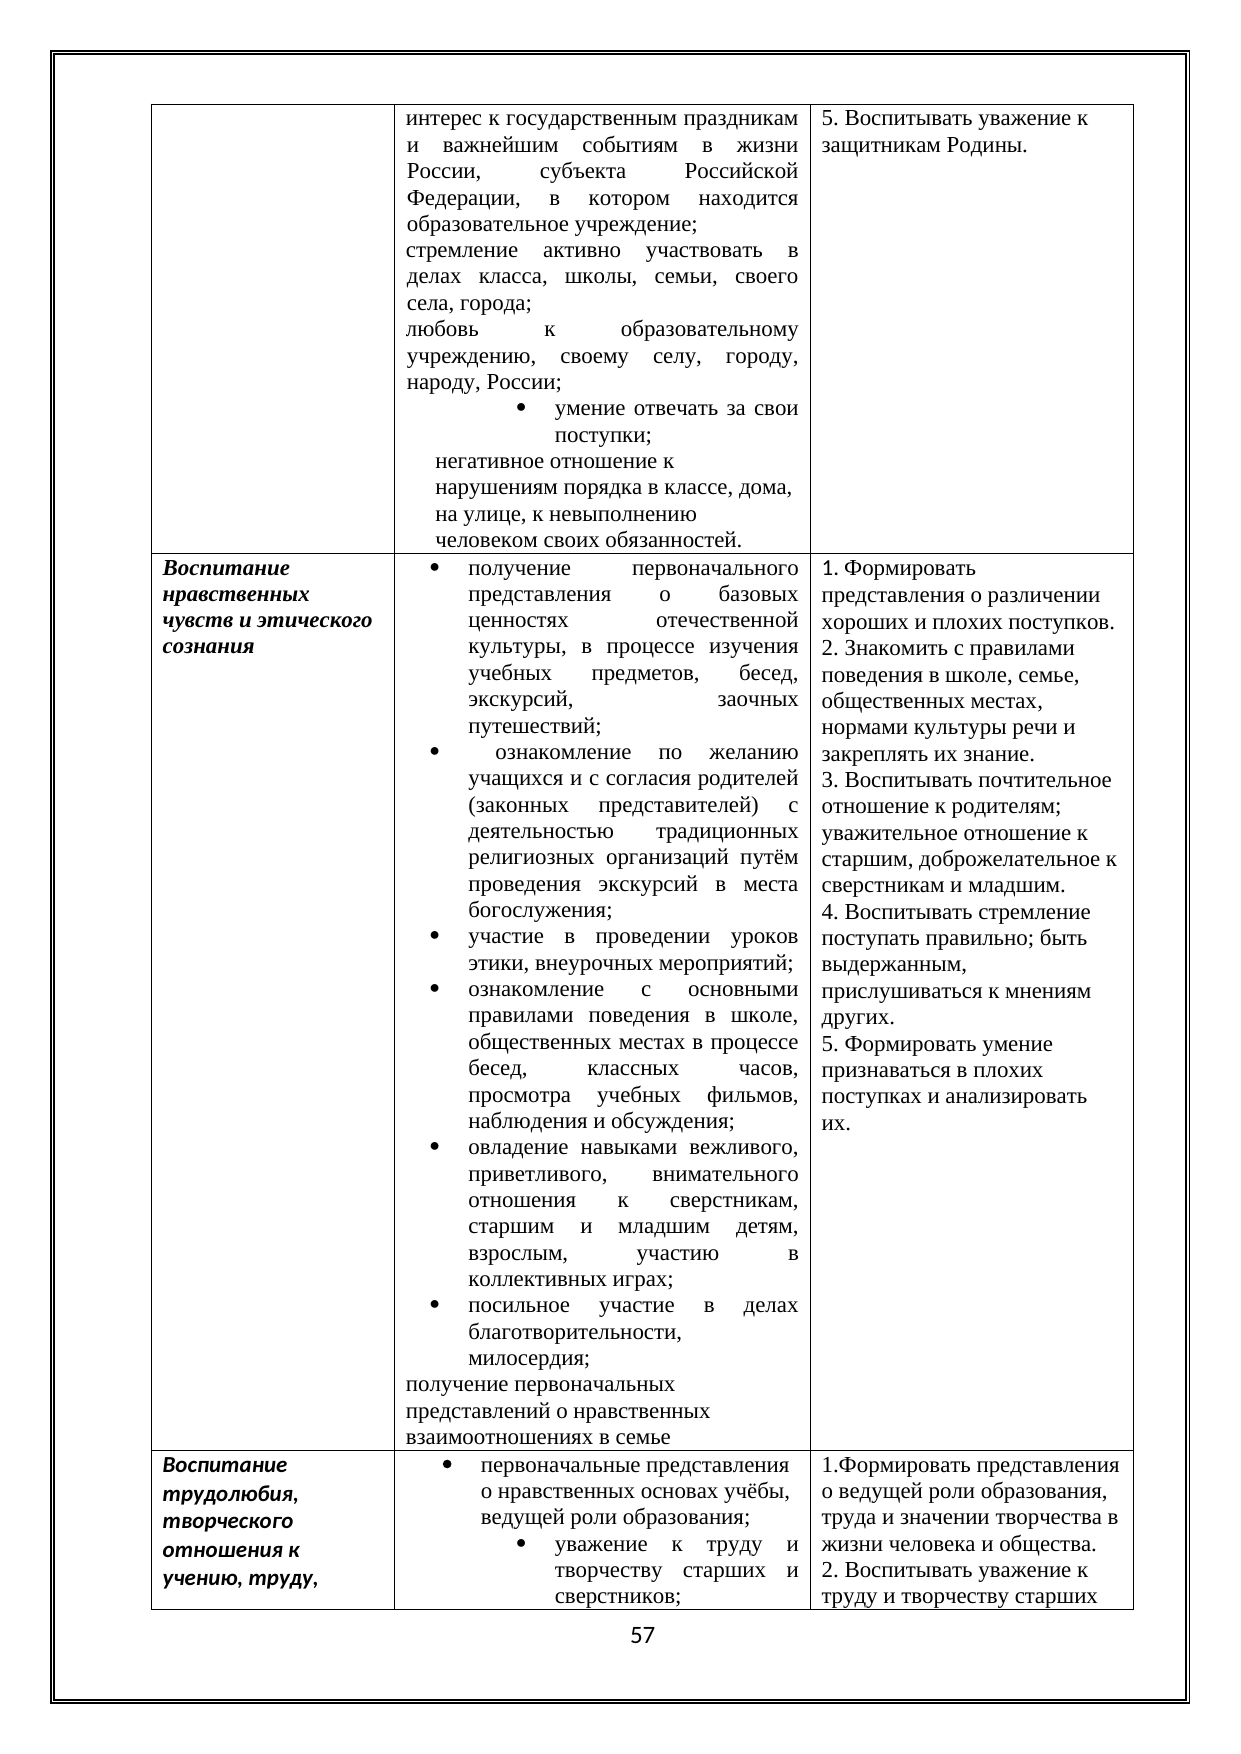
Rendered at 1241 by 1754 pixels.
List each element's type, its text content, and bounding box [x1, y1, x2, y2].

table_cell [395, 1451, 810, 1609]
table_cell получение первоначального представления о базовых ценностях отечественной культуры, в процессе изучения учебных предметов, бесед, экскурсий, заочных путешествий; ознакомление по желанию учащихся и с согласия родителей (законных представителей) с деятельностью традиционных религиозных организаций путём проведения экскурсий в места богослужения; участие в проведении уроков этики, внеурочных мероприятий; ознакомление с основными правилами поведения в школе, общественных местах в процессе бесед, классных часов, просмотра учебных фильмов, наблюдения и обсуждения; овладение навыками вежливого, приветливого, внимательного отношения к сверстникам, старшим и младшим детям, взрослым, участию в коллективных играх; посильное участие в делах благотворительности, милосердия; получение первоначальных представлений о нравственных взаимоотношениях в семье [395, 554, 810, 1449]
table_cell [152, 1451, 394, 1609]
table_cell Воспитание нравственных чувств и этического сознания [152, 554, 394, 1449]
table_cell 1. Формировать представления о различении хороших и плохих поступков. 2. Знакомить с правилами поведения в школе, семье, общественных местах, нормами культуры речи и закреплять их знание. 3. Воспитывать почтительное отношение к родителям; уважительное отношение к старшим, доброжелательное к сверстникам и младшим. 4. Воспитывать стремление поступать правильно; быть выдержанным, прислушиваться к мнениям других. 5. Формировать умение признаваться в плохих поступках и анализировать их. [811, 554, 1133, 1449]
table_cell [152, 105, 394, 552]
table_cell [395, 105, 810, 552]
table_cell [811, 105, 1133, 552]
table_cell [811, 1451, 1133, 1609]
